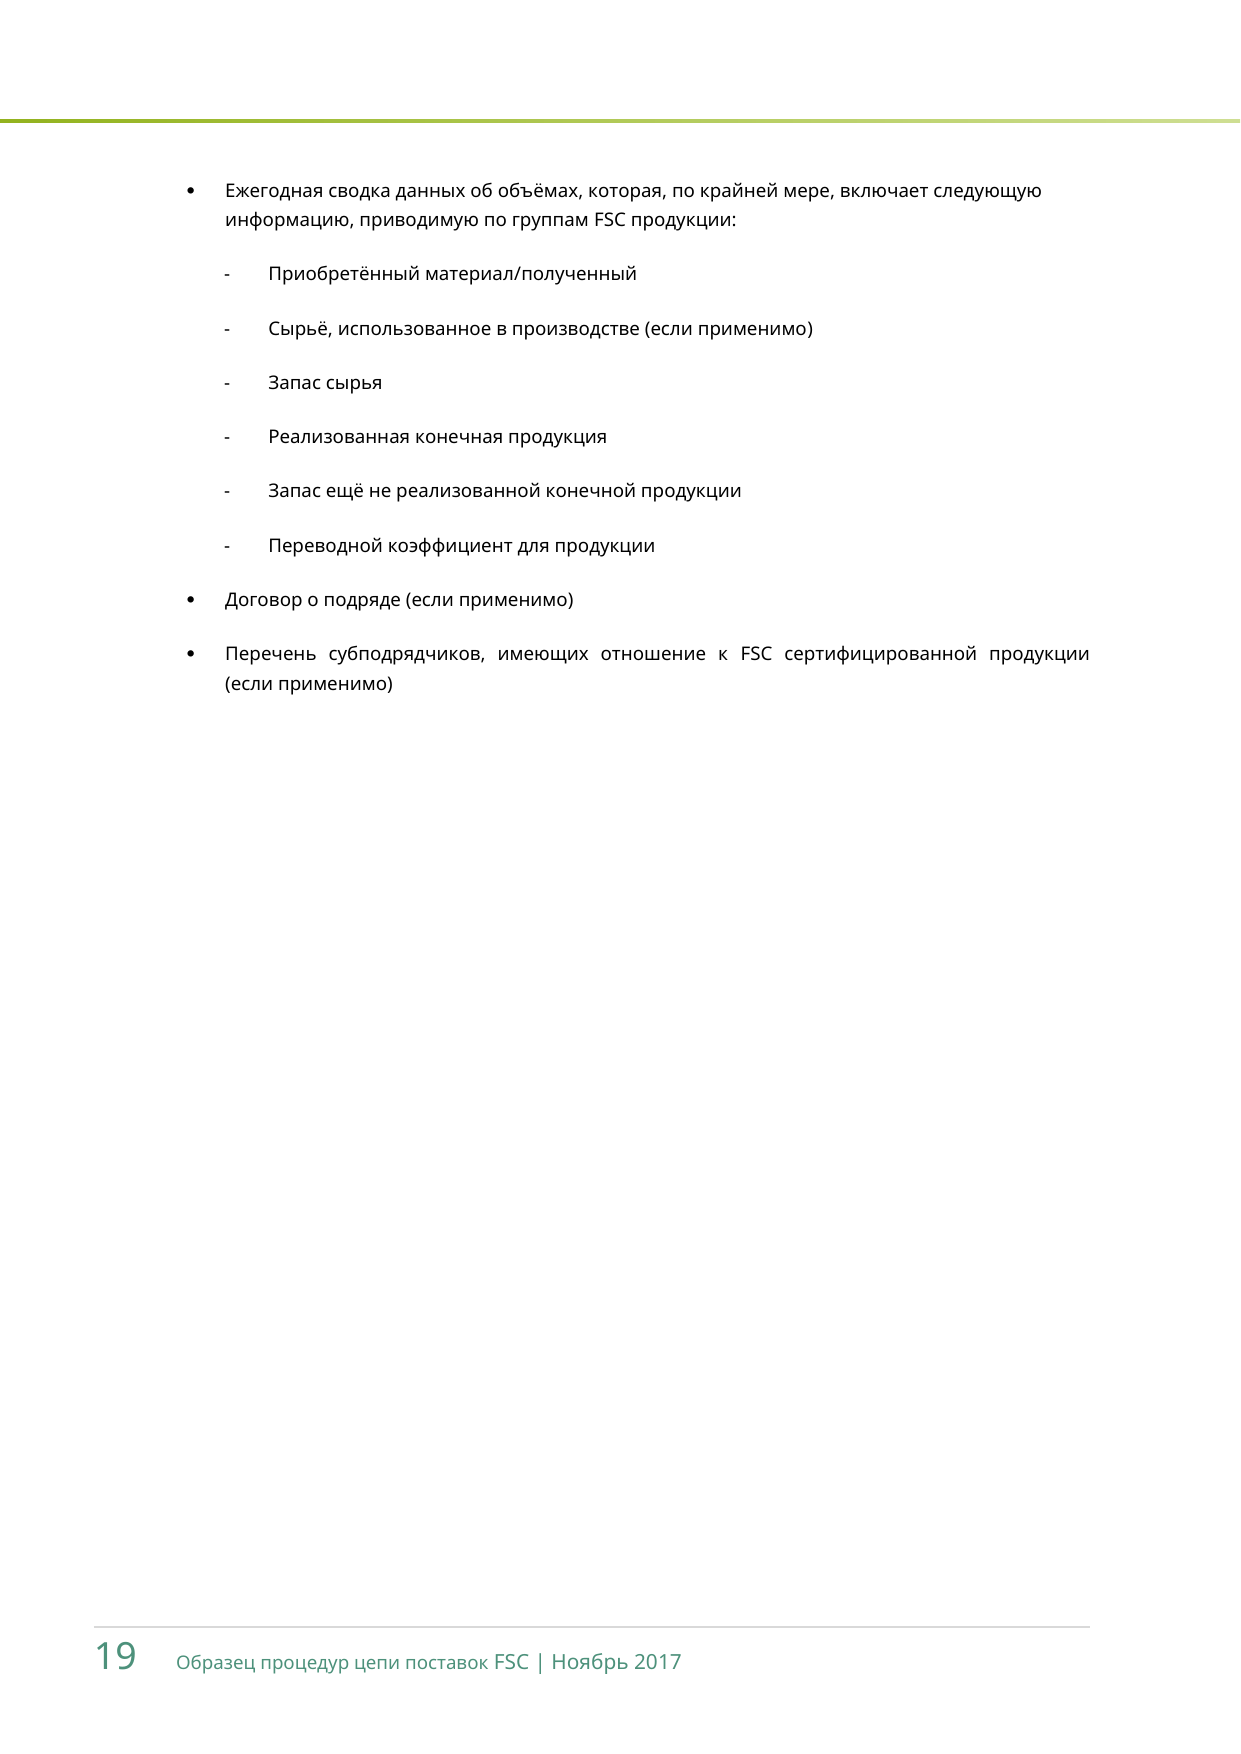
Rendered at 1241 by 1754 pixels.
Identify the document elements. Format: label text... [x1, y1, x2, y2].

list Ежегодная сводка данных об объёмах, которая, по крайней мере, включает следующую информацию, приводимую по группам FSC продукции: [187, 177, 1090, 232]
list Переводной коэффициент для продукции [224, 532, 1090, 558]
list Запас ещё не реализованной конечной продукции [224, 478, 1090, 503]
list Приобретённый материал/полученный [224, 261, 1090, 286]
list Договор о подряде (если применимо) [187, 586, 1090, 612]
list Реализованная конечная продукция [224, 423, 1090, 449]
list Запас сырья [224, 369, 1090, 395]
list Сырьё, использованное в производстве (если применимо) [224, 315, 1090, 341]
list Перечень субподрядчиков, имеющих отношение к FSC сертифицированной продукции (если применимо) [187, 641, 1090, 695]
